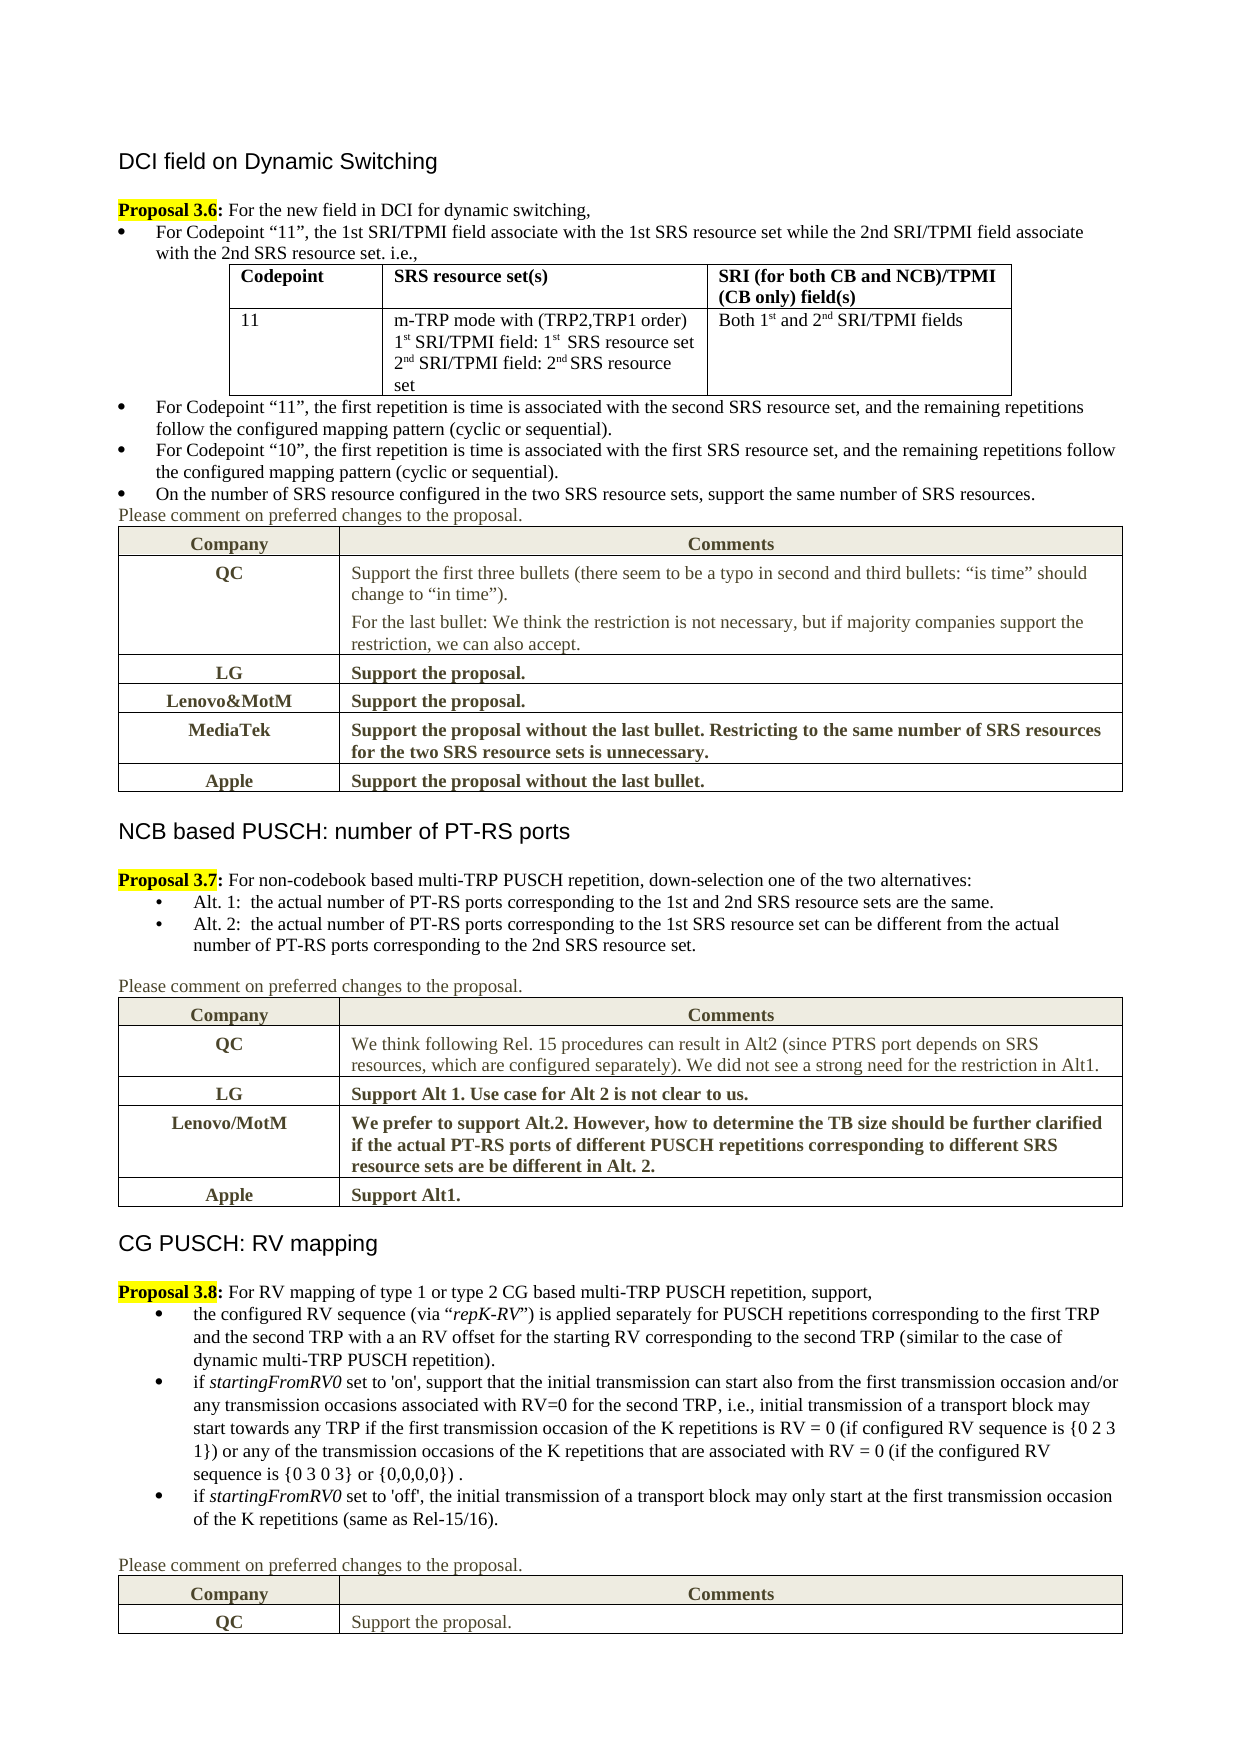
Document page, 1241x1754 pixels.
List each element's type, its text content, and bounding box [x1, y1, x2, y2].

table_cell 11 [230, 309, 382, 395]
table_header SRS resource set(s) [383, 265, 707, 308]
table_cell Support the proposal without the last bullet. Restricting to the same number of SRS resources for the two SRS resource sets is unnecessary. [340, 713, 1122, 762]
table_cell QC [119, 1605, 339, 1633]
table_cell Support the first three bullets (there seem to be a typo in second and third bullets: “is time” should change to “in time”). For the last bullet: We think the restriction is not necessary, but if majority companies support the restriction, we can also accept. [340, 556, 1122, 654]
table_cell QC [119, 556, 339, 654]
table_header Comments [340, 527, 1122, 554]
table_header Company [119, 527, 339, 554]
table_cell Support the proposal without the last bullet. [340, 764, 1122, 791]
list For Codepoint “11”, the first repetition is time is associated with the second SRS resource set, and the remaining repetitions follow the configured mapping pattern (cyclic or sequential). [118, 396, 1122, 439]
table_cell LG [119, 655, 339, 683]
text Proposal 3.6: For the new field in DCI for dynamic switching, [217, 199, 1122, 221]
table_header SRI (for both CB and NCB)/TPMI (CB only) field(s) [708, 265, 1011, 308]
table_cell Support the proposal. [340, 684, 1122, 712]
table_cell We think following Rel. 15 procedures can result in Alt2 (since PTRS port depends on SRS resources, which are configured separately). We did not see a strong need for the restriction in Alt1. [340, 1026, 1122, 1076]
list For Codepoint “11”, the 1st SRI/TPMI field associate with the 1st SRS resource set while the 2nd SRI/TPMI field associate with the 2nd SRS resource set. i.e., [118, 221, 1122, 264]
table_header Company [119, 998, 339, 1025]
text CG PUSCH: RV mapping [118, 1230, 1122, 1256]
table_header Comments [340, 998, 1122, 1025]
text NCB based PUSCH: number of PT-RS ports [118, 818, 1122, 844]
table_header Codepoint [230, 265, 382, 308]
text Proposal 3.7: For non-codebook based multi-TRP PUSCH repetition, down-selection one of the two alternatives: [217, 869, 1122, 891]
table_cell Apple [119, 764, 339, 791]
table_cell Support Alt 1. Use case for Alt 2 is not clear to us. [340, 1077, 1122, 1105]
table_cell MediaTek [119, 713, 339, 762]
list Alt. 2: the actual number of PT-RS ports corresponding to the 1st SRS resource set can be different from the actual number of PT-RS ports corresponding to the 2nd SRS resource set. [156, 913, 1122, 956]
table_cell Support the proposal. [340, 1605, 1122, 1633]
table_cell Both 1st and 2nd SRI/TPMI fields [708, 309, 1011, 395]
text Please comment on preferred changes to the proposal. [118, 975, 1122, 997]
list if startingFromRV0 set to 'off', the initial transmission of a transport block may only start at the first transmission occasion of the K repetitions (same as Rel-15/16). [156, 1485, 1122, 1530]
table_header Comments [340, 1576, 1122, 1604]
table_cell Apple [119, 1178, 339, 1206]
table_cell Lenovo/MotM [119, 1106, 339, 1177]
text DCI field on Dynamic Switching [118, 148, 1122, 174]
table_cell Support Alt1. [340, 1178, 1122, 1206]
table_header Company [119, 1576, 339, 1604]
table_cell Support the proposal. [340, 655, 1122, 683]
table_cell QC [119, 1026, 339, 1076]
text Please comment on preferred changes to the proposal. [118, 1554, 1122, 1575]
table_cell We prefer to support Alt.2. However, how to determine the TB size should be further clarified if the actual PT-RS ports of different PUSCH repetitions corresponding to different SRS resource sets are be different in Alt. 2. [340, 1106, 1122, 1177]
list the configured RV sequence (via “repK-RV”) is applied separately for PUSCH repetitions corresponding to the first TRP and the second TRP with a an RV offset for the starting RV corresponding to the second TRP (similar to the case of dynamic multi-TRP PUSCH repetition). [156, 1303, 1122, 1370]
table_cell LG [119, 1077, 339, 1105]
list Alt. 1: the actual number of PT-RS ports corresponding to the 1st and 2nd SRS resource sets are the same. [156, 891, 1122, 913]
list if startingFromRV0 set to 'on', support that the initial transmission can start also from the first transmission occasion and/or any transmission occasions associated with RV=0 for the second TRP, i.e., initial transmission of a transport block may start towards any TRP if the first transmission occasion of the K repetitions is RV = 0 (if configured RV sequence is {0 2 3 1}) or any of the transmission occasions of the K repetitions that are associated with RV = 0 (if the configured RV sequence is {0 3 0 3} or {0,0,0,0}) . [156, 1371, 1122, 1484]
table_cell Lenovo&MotM [119, 684, 339, 712]
text Proposal 3.8: For RV mapping of type 1 or type 2 CG based multi-TRP PUSCH repetition, support, [217, 1281, 1122, 1303]
text Please comment on preferred changes to the proposal. [118, 504, 1122, 526]
list On the number of SRS resource configured in the two SRS resource sets, support the same number of SRS resources. [118, 482, 1122, 504]
list For Codepoint “10”, the first repetition is time is associated with the first SRS resource set, and the remaining repetitions follow the configured mapping pattern (cyclic or sequential). [118, 439, 1122, 482]
table_cell m-TRP mode with (TRP2,TRP1 order) 1st SRI/TPMI field: 1st SRS resource set 2nd SRI/TPMI field: 2nd SRS resource set [383, 309, 707, 395]
